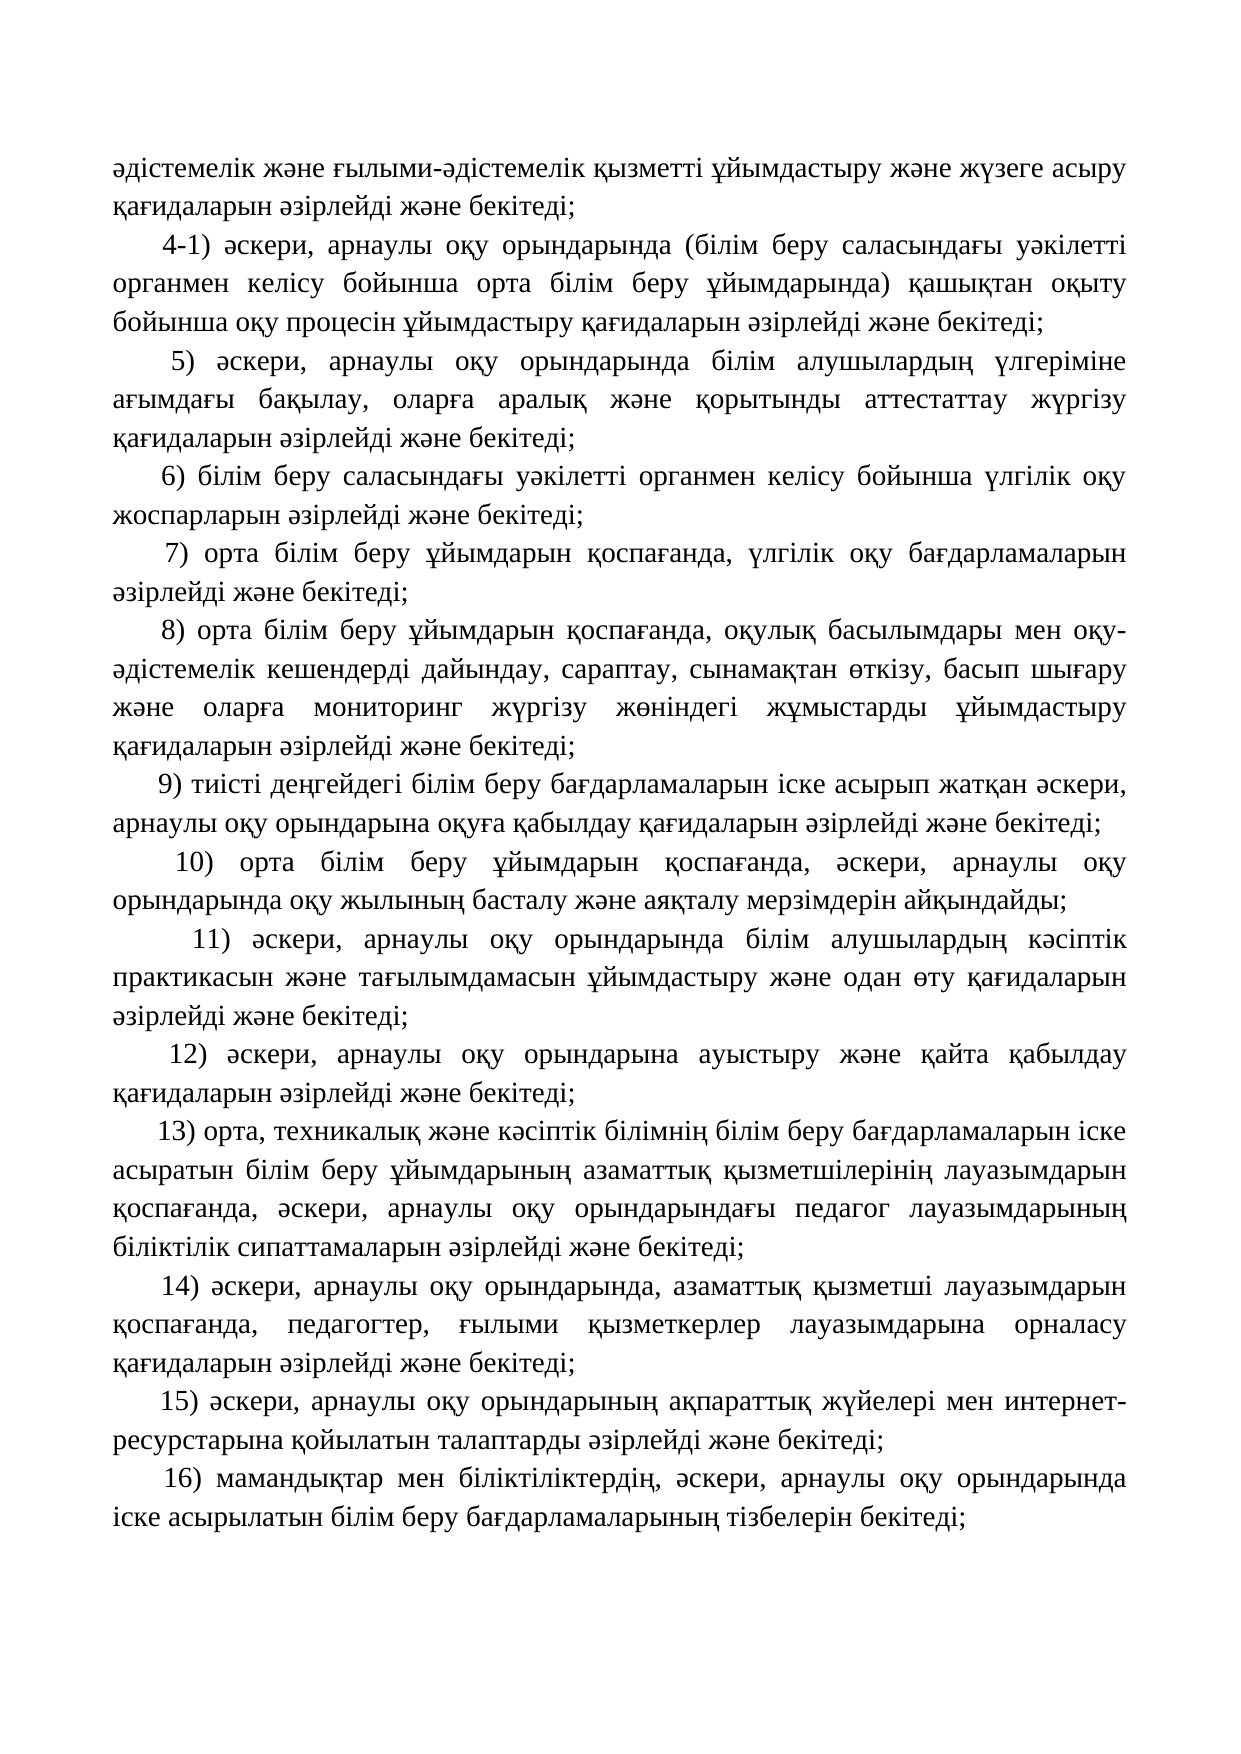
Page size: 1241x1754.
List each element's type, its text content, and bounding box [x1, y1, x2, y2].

text 14) әскери, арнаулы оқу орындарында, азаматтық қызметші лауазымдарын қоспағанда, педагогтер, ғылыми қызметкерлер лауазымдарына орналасу қағидаларын әзірлейді және бекітеді; [112, 1268, 1128, 1378]
text 15) әскери, арнаулы оқу орындарының ақпараттық жүйелері мен интернет-ресурстарына қойылатын талаптарды әзірлейді және бекітеді; [112, 1383, 1128, 1455]
text 4-1) әскери, арнаулы оқу орындарында (білім беру саласындағы уәкілетті органмен келісу бойынша орта білім беру ұйымдарында) қашықтан оқыту бойынша оқу процесін ұйымдастыру қағидаларын әзірлейді және бекітеді; [112, 227, 1128, 338]
text 13) орта, техникалық және кәсіптік білімнің білім беру бағдарламаларын іске асыратын білім беру ұйымдарының азаматтық қызметшілерінің лауазымдарын қоспағанда, әскери, арнаулы оқу орындарындағы педагог лауазымдарының біліктілік сипаттамаларын әзірлейді және бекітеді; [112, 1113, 1128, 1263]
text 9) тиісті деңгейдегі білім беру бағдарламаларын іске асырып жатқан әскери, арнаулы оқу орындарына оқуға қабылдау қағидаларын әзірлейді және бекітеді; [112, 767, 1128, 839]
text 10) орта білім беру ұйымдарын қоспағанда, әскери, арнаулы оқу орындарында оқу жылының басталу және аяқталу мерзімдерін айқындайды; [112, 844, 1128, 916]
text 16) мамандықтар мен біліктіліктердің, әскери, арнаулы оқу орындарында іске асырылатын білім беру бағдарламаларының тізбелерін бекітеді; [112, 1460, 1128, 1532]
text 8) орта білім беру ұйымдарын қоспағанда, оқулық басылымдары мен оқу-әдістемелік кешендерді дайындау, сараптау, сынамақтан өткізу, басып шығару және оларға мониторинг жүргізу жөніндегі жұмыстарды ұйымдастыру қағидаларын әзірлейді және бекітеді; [112, 612, 1128, 762]
text 5) әскери, арнаулы оқу орындарында білім алушылардың үлгеріміне ағымдағы бақылау, оларға аралық және қорытынды аттестаттау жүргізу қағидаларын әзірлейді және бекітеді; [112, 343, 1128, 453]
text 12) әскери, арнаулы оқу орындарына ауыстыру және қайта қабылдау қағидаларын әзірлейді және бекітеді; [112, 1036, 1128, 1108]
text 6) білім беру саласындағы уәкілетті органмен келісу бойынша үлгілік оқу жоспарларын әзірлейді және бекітеді; [112, 458, 1128, 530]
text 7) орта білім беру ұйымдарын қоспағанда, үлгілік оқу бағдарламаларын әзірлейді және бекітеді; [112, 535, 1128, 607]
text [112, 150, 1128, 222]
text 11) әскери, арнаулы оқу орындарында білім алушылардың кәсіптік практикасын және тағылымдамасын ұйымдастыру және одан өту қағидаларын әзірлейді және бекітеді; [112, 921, 1128, 1031]
